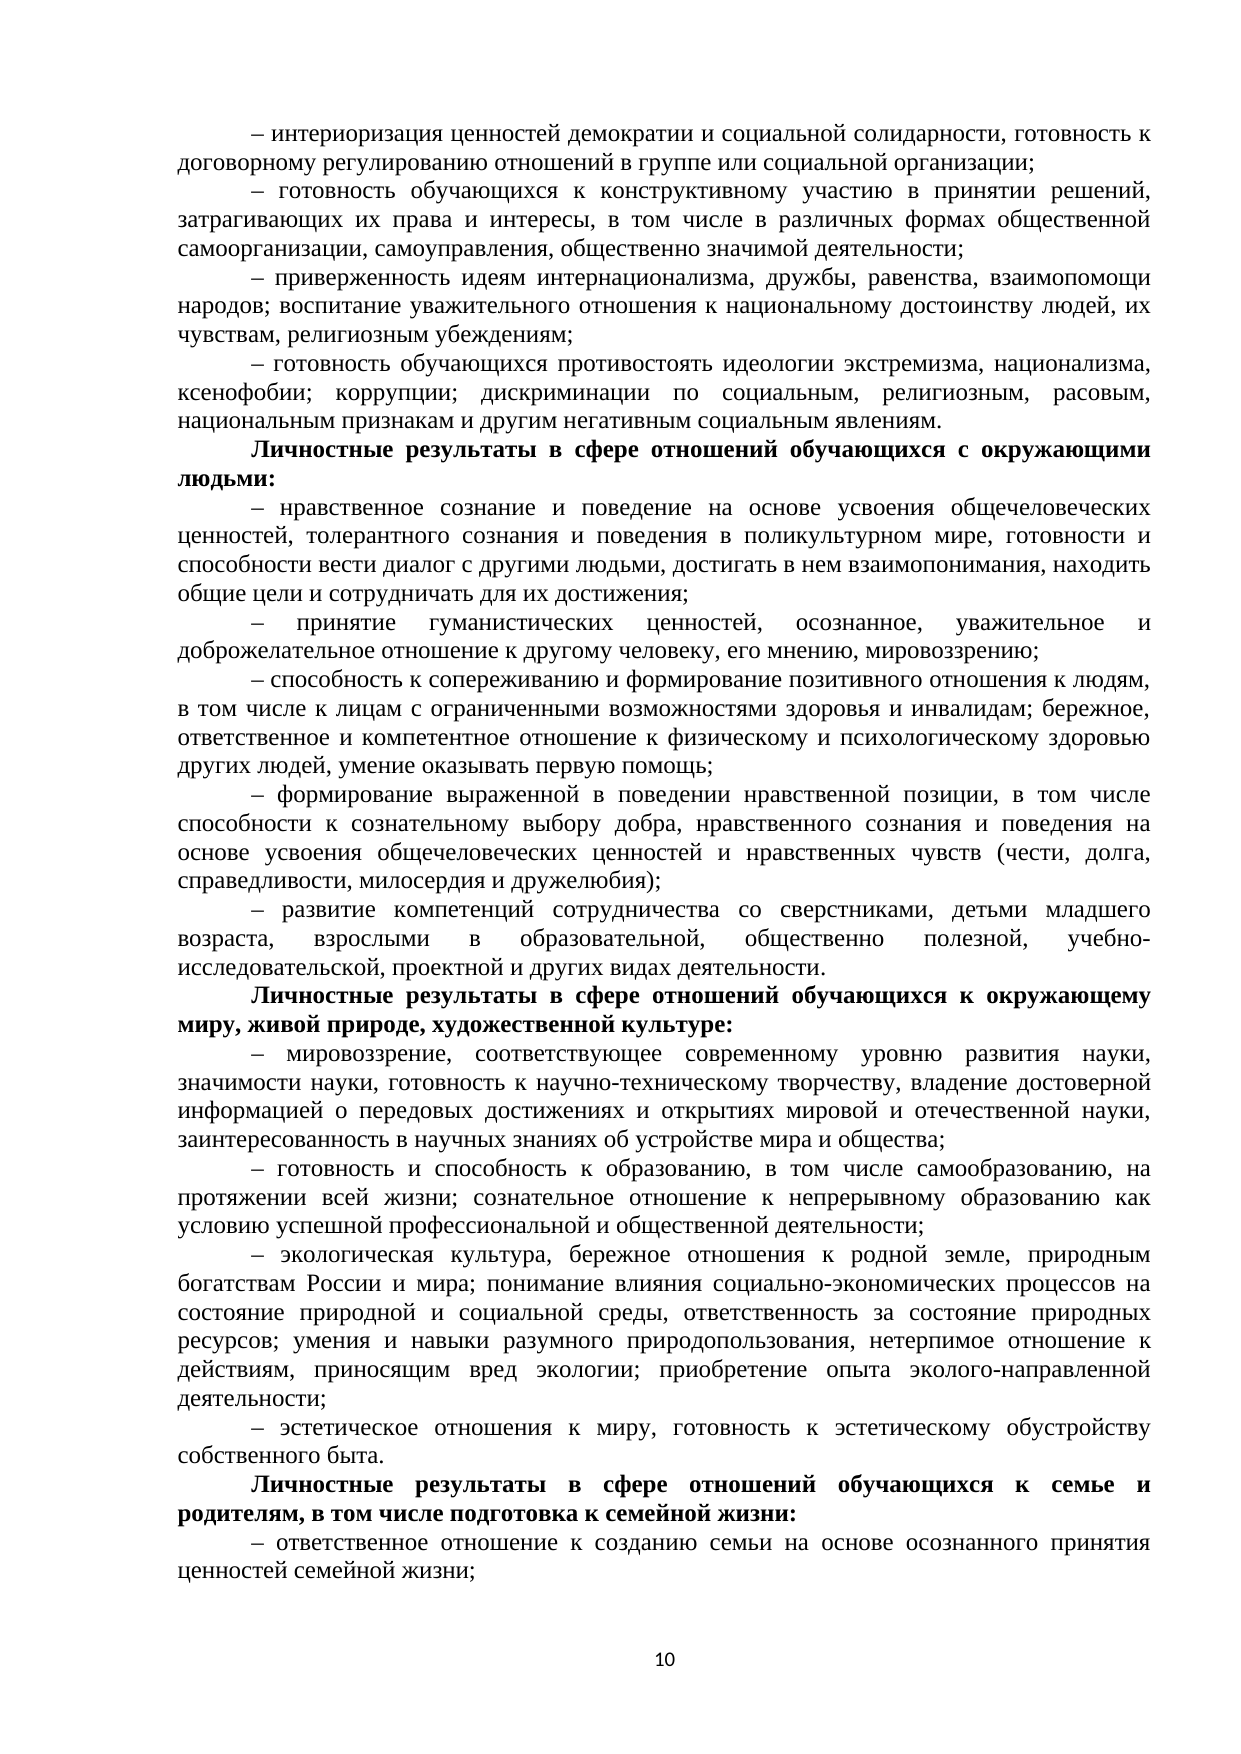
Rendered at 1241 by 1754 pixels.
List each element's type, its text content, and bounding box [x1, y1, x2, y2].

text – готовность обучающихся к конструктивному участию в принятии решений, затрагивающих их права и интересы, в том числе в различных формах общественной самоорганизации, самоуправления, общественно значимой деятельности; [177, 176, 1152, 262]
text – готовность и способность к образованию, в том числе самообразованию, на протяжении всей жизни; сознательное отношение к непрерывному образованию как условию успешной профессиональной и общественной деятельности; [177, 1153, 1152, 1239]
text – приверженность идеям интернационализма, дружбы, равенства, взаимопомощи народов; воспитание уважительного отношения к национальному достоинству людей, их чувствам, религиозным убеждениям; [177, 262, 1152, 348]
text Личностные результаты в сфере отношений обучающихся к окружающему миру, живой природе, художественной культуре: [177, 981, 1152, 1038]
text Личностные результаты в сфере отношений обучающихся с окружающими людьми: [177, 434, 1152, 492]
text – принятие гуманистических ценностей, осознанное, уважительное и доброжелательное отношение к другому человеку, его мнению, мировоззрению; [177, 607, 1152, 664]
text – мировоззрение, соответствующее современному уровню развития науки, значимости науки, готовность к научно-техническому творчеству, владение достоверной информацией о передовых достижениях и открытиях мировой и отечественной науки, заинтересованность в научных знаниях об устройстве мира и общества; [177, 1038, 1152, 1153]
text – интериоризация ценностей демократии и социальной солидарности, готовность к договорному регулированию отношений в группе или социальной организации; [177, 118, 1152, 176]
text – нравственное сознание и поведение на основе усвоения общечеловеческих ценностей, толерантного сознания и поведения в поликультурном мире, готовности и способности вести диалог с другими людьми, достигать в нем взаимопонимания, находить общие цели и сотрудничать для их достижения; [177, 492, 1152, 607]
text Личностные результаты в сфере отношений обучающихся к семье и родителям, в том числе подготовка к семейной жизни: [177, 1469, 1152, 1527]
text – экологическая культура, бережное отношения к родной земле, природным богатствам России и мира; понимание влияния социально-экономических процессов на состояние природной и социальной среды, ответственность за состояние природных ресурсов; умения и навыки разумного природопользования, нетерпимое отношение к действиям, приносящим вред экологии; приобретение опыта эколого-направленной деятельности; [177, 1239, 1152, 1412]
text – ответственное отношение к созданию семьи на основе осознанного принятия ценностей семейной жизни; [177, 1527, 1152, 1584]
text – способность к сопереживанию и формирование позитивного отношения к людям, в том числе к лицам с ограниченными возможностями здоровья и инвалидам; бережное, ответственное и компетентное отношение к физическому и психологическому здоровью других людей, умение оказывать первую помощь; [177, 664, 1152, 779]
text – формирование выраженной в поведении нравственной позиции, в том числе способности к сознательному выбору добра, нравственного сознания и поведения на основе усвоения общечеловеческих ценностей и нравственных чувств (чести, долга, справедливости, милосердия и дружелюбия); [177, 779, 1152, 894]
text – эстетическое отношения к миру, готовность к эстетическому обустройству собственного быта. [177, 1412, 1152, 1469]
text – развитие компетенций сотрудничества со сверстниками, детьми младшего возраста, взрослыми в образовательной, общественно полезной, учебно-исследовательской, проектной и других видах деятельности. [177, 894, 1152, 981]
text – готовность обучающихся противостоять идеологии экстремизма, национализма, ксенофобии; коррупции; дискриминации по социальным, религиозным, расовым, национальным признакам и другим негативным социальным явлениям. [177, 348, 1152, 434]
